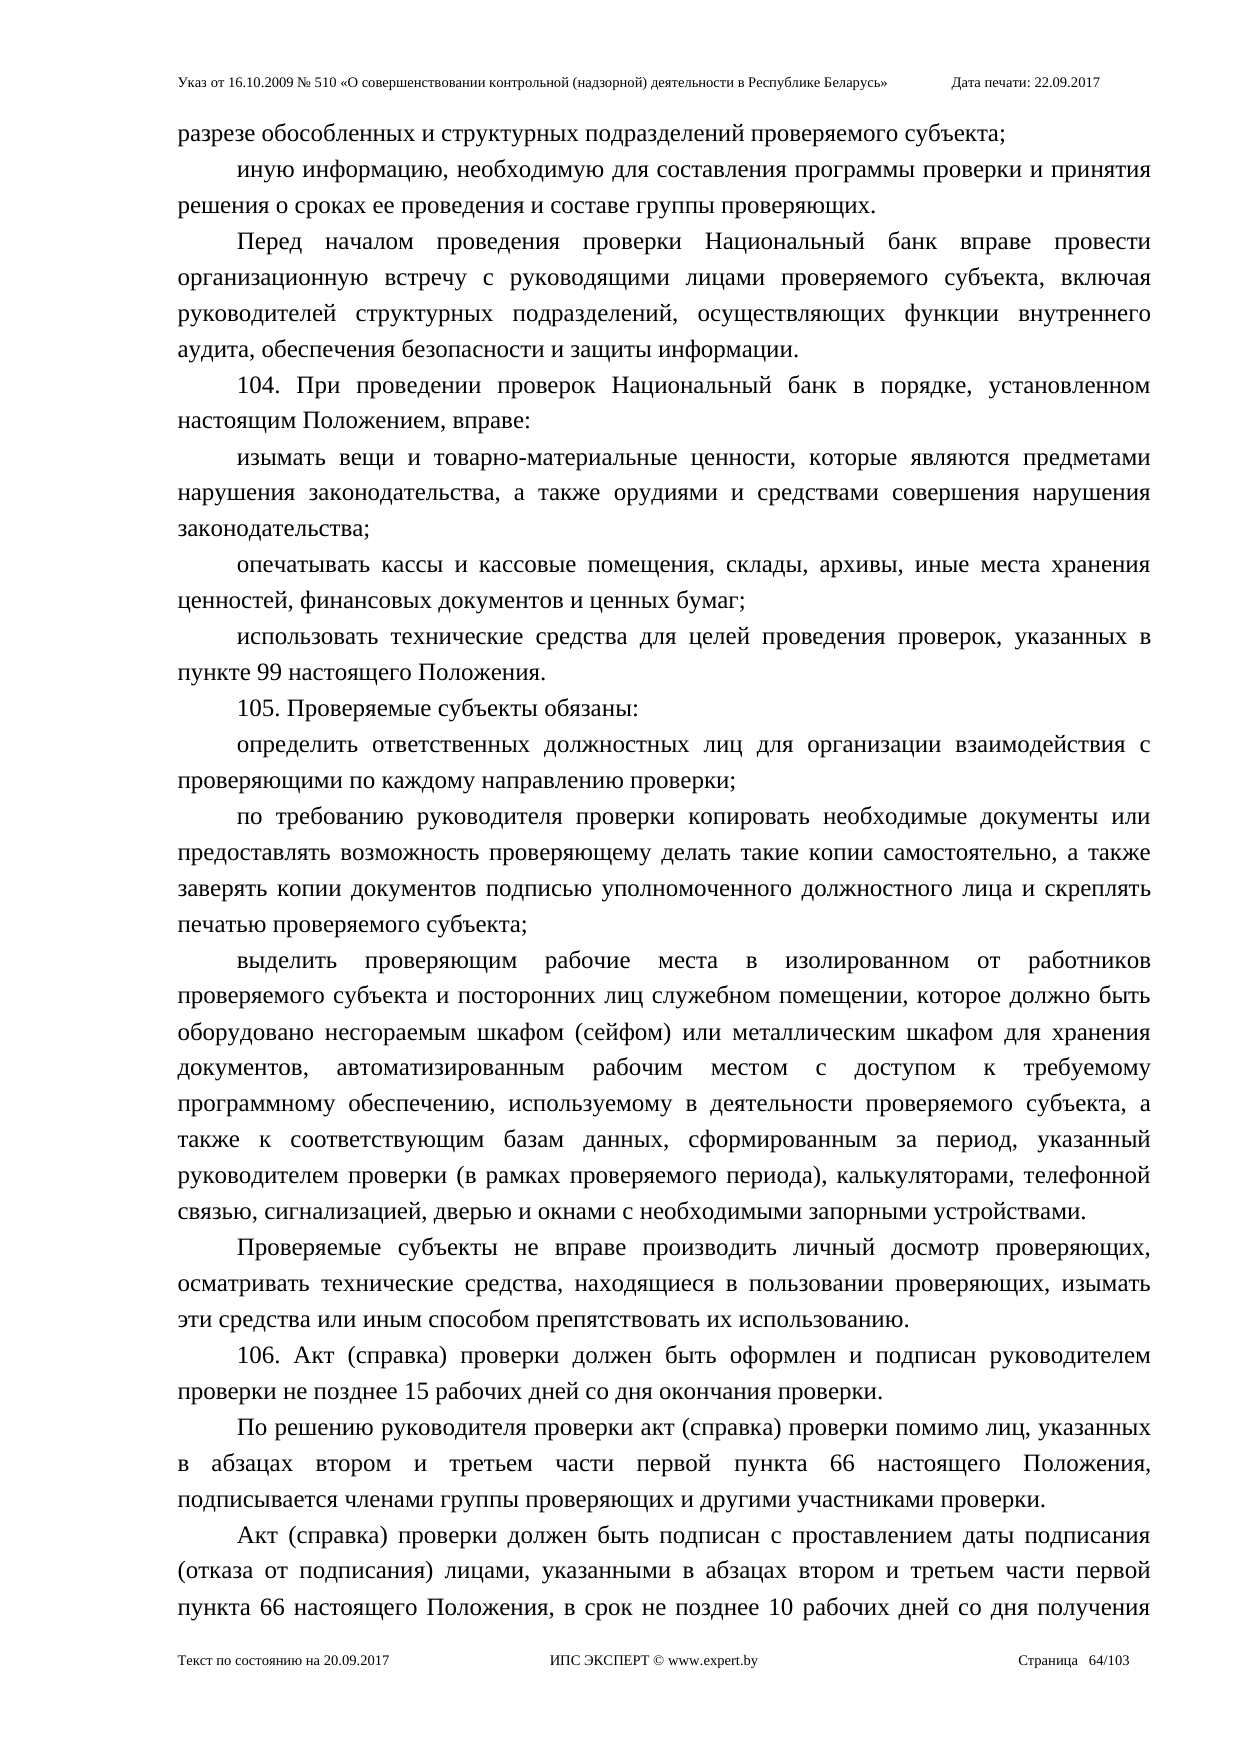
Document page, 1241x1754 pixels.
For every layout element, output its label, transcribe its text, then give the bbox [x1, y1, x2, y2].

text Перед началом проведения проверки Национальный банк вправе провести организационную встречу с руководящими лицами проверяемого субъекта, включая руководителей структурных подразделений, осуществляющих функции внутреннего аудита, обеспечения безопасности и защиты информации. [177, 226, 1152, 362]
text использовать технические средства для целей проведения проверок, указанных в пункте 99 настоящего Положения. [177, 621, 1152, 686]
text 106. Акт (справка) проверки должен быть оформлен и подписан руководителем проверки не позднее 15 рабочих дней со дня окончания проверки. [177, 1340, 1152, 1405]
text По решению руководителя проверки акт (справка) проверки помимо лиц, указанных в абзацах втором и третьем части первой пункта 66 настоящего Положения, подписывается членами группы проверяющих и другими участниками проверки. [177, 1412, 1152, 1512]
text 104. При проведении проверок Национальный банк в порядке, установленном настоящим Положением, вправе: [177, 370, 1152, 434]
text по требованию руководителя проверки копировать необходимые документы или предоставлять возможность проверяющему делать такие копии самостоятельно, а также заверять копии документов подписью уполномоченного должностного лица и скреплять печатью проверяемого субъекта; [177, 801, 1152, 937]
text выделить проверяющим рабочие места в изолированном от работников проверяемого субъекта и посторонних лиц служебном помещении, которое должно быть оборудовано несгораемым шкафом (сейфом) или металлическим шкафом для хранения документов, автоматизированным рабочим местом с доступом к требуемому программному обеспечению, используемому в деятельности проверяемого субъекта, а также к соответствующим базам данных, сформированным за период, указанный руководителем проверки (в рамках проверяемого периода), калькуляторами, телефонной связью, сигнализацией, дверью и окнами с необходимыми запорными устройствами. [177, 945, 1152, 1225]
text 105. Проверяемые субъекты обязаны: [177, 693, 1152, 722]
text изымать вещи и товарно-материальные ценности, которые являются предметами нарушения законодательства, а также орудиями и средствами совершения нарушения законодательства; [177, 442, 1152, 542]
text иную информацию, необходимую для составления программы проверки и принятия решения о сроках ее проведения и составе группы проверяющих. [177, 154, 1152, 219]
text определить ответственных должностных лиц для организации взаимодействия с проверяющими по каждому направлению проверки; [177, 729, 1152, 794]
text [177, 1520, 1152, 1620]
text опечатывать кассы и кассовые помещения, склады, архивы, иные места хранения ценностей, финансовых документов и ценных бумаг; [177, 549, 1152, 614]
text Проверяемые субъекты не вправе производить личный досмотр проверяющих, осматривать технические средства, находящиеся в пользовании проверяющих, изымать эти средства или иным способом препятствовать их использованию. [177, 1232, 1152, 1333]
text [177, 118, 1152, 147]
